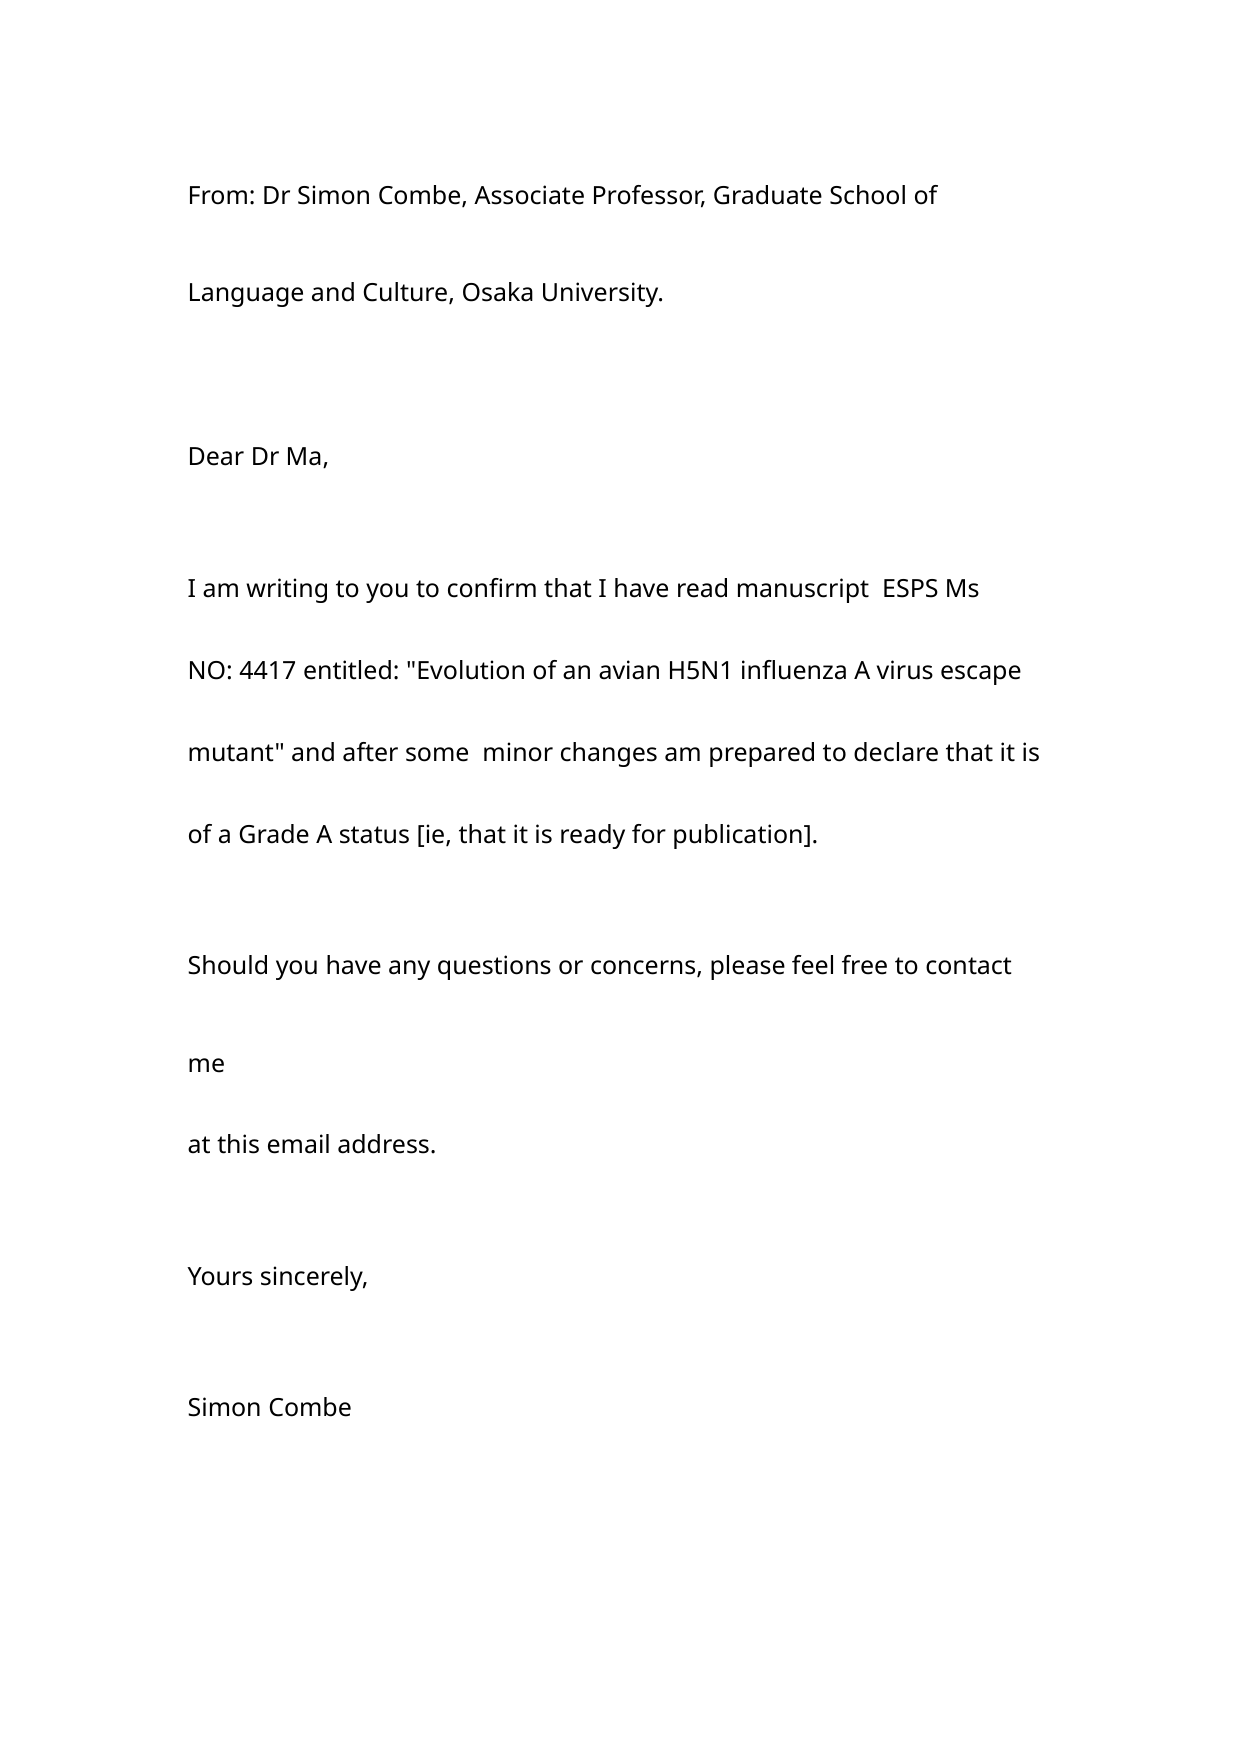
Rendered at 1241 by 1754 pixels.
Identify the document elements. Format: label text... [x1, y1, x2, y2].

text Simon Combe [187, 1375, 1053, 1440]
text From: Dr Simon Combe, Associate Professor, Graduate School of Language and Culture, Osaka University. [187, 162, 1053, 324]
text Should you have any questions or concerns, please feel free to contact me [187, 932, 1053, 1095]
text mutant" and after some minor changes am prepared to declare that it is [187, 719, 1053, 784]
text I am writing to you to confirm that I have read manuscript ESPS Ms [187, 555, 1053, 620]
text at this email address. [187, 1112, 1053, 1177]
text of a Grade A status [ie, that it is ready for publication]. [187, 801, 1053, 866]
text NO: 4417 entitled: "Evolution of an avian H5N1 influenza A virus escape [187, 637, 1053, 702]
text Yours sincerely, [187, 1243, 1053, 1308]
text Dear Dr Ma, [187, 423, 1053, 488]
